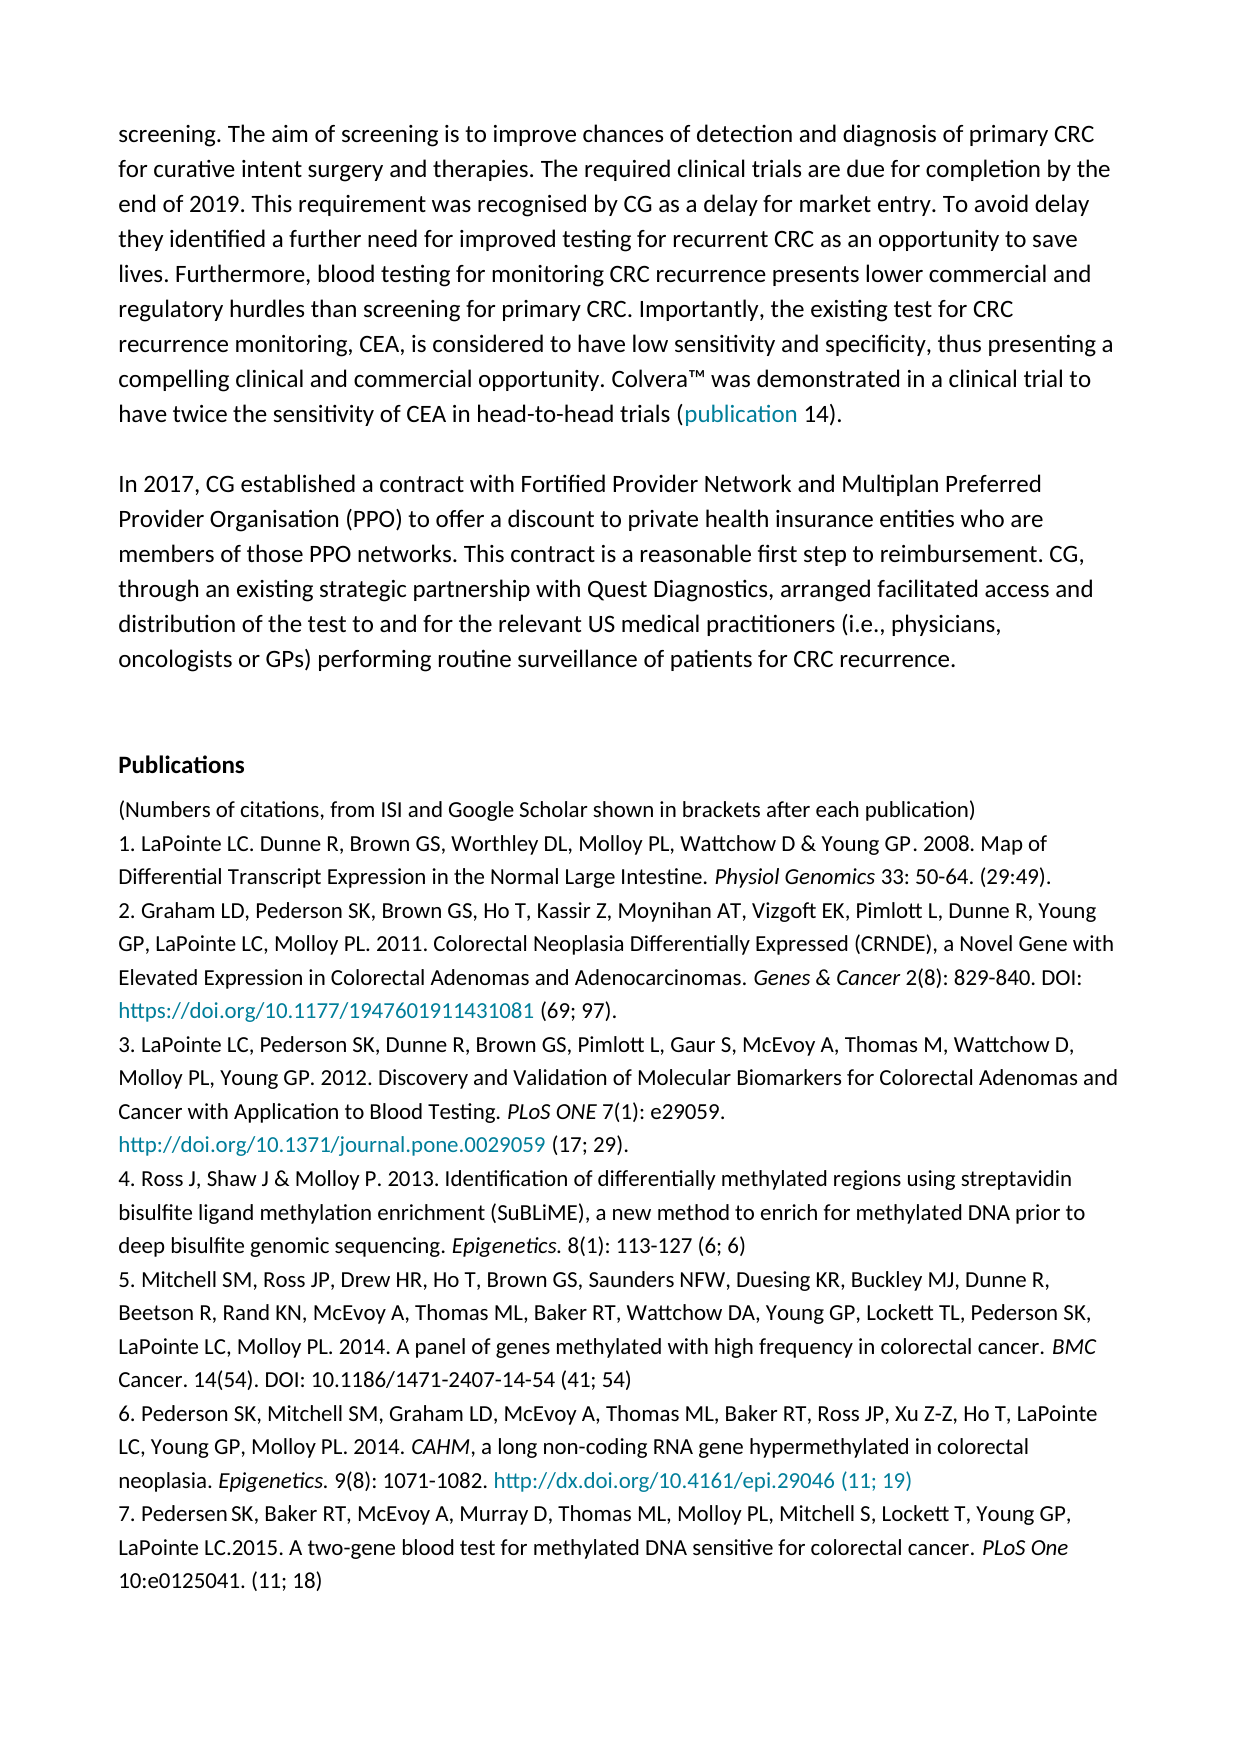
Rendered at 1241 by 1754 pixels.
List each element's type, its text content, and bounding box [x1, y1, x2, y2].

list Mitchell SM, Ross JP, Drew HR, Ho T, Brown GS, Saunders NFW, Duesing KR, Buckley MJ, Dunne R, Beetson R, Rand KN, McEvoy A, Thomas ML, Baker RT, Wattchow DA, Young GP, Lockett TL, Pederson SK, LaPointe LC, Molloy PL. 2014. A panel of genes methylated with high frequency in colorectal cancer. BMC Cancer. 14(54). DOI: 10.1186/1471-2407-14-54 (41; 54) [118, 1265, 1122, 1393]
list Graham LD, Pederson SK, Brown GS, Ho T, Kassir Z, Moynihan AT, Vizgoft EK, Pimlott L, Dunne R, Young GP, LaPointe LC, Molloy PL. 2011. Colorectal Neoplasia Differentially Expressed (CRNDE), a Novel Gene with Elevated Expression in Colorectal Adenomas and Adenocarcinomas. Genes & Cancer 2(8): 829-840. DOI: https://doi.org/10.1177/1947601911431081 (69; 97). [118, 896, 1122, 1024]
text (Numbers of citations, from ISI and Google Scholar shown in brackets after each publication) [118, 795, 1122, 823]
list Pederson SK, Mitchell SM, Graham LD, McEvoy A, Thomas ML, Baker RT, Ross JP, Xu Z-Z, Ho T, LaPointe LC, Young GP, Molloy PL. 2014. CAHM, a long non-coding RNA gene hypermethylated in colorectal neoplasia. Epigenetics. 9(8): 1071-1082. http://dx.doi.org/10.4161/epi.29046 (11; 19) [118, 1399, 1122, 1494]
text In 2017, CG established a contract with Fortified Provider Network and Multiplan Preferred Provider Organisation (PPO) to offer a discount to private health insurance entities who are members of those PPO networks. This contract is a reasonable first step to reimbursement. CG, through an existing strategic partnership with Quest Diagnostics, arranged facilitated access and distribution of the test to and for the relevant US medical practitioners (i.e., physicians, oncologists or GPs) performing routine surveillance of patients for CRC recurrence. [118, 468, 1122, 674]
list LaPointe LC. Dunne R, Brown GS, Worthley DL, Molloy PL, Wattchow D & Young GP. 2008. Map of Differential Transcript Expression in the Normal Large Intestine. Physiol Genomics 33: 50-64. (29:49). [118, 829, 1122, 890]
list LaPointe LC, Pederson SK, Dunne R, Brown GS, Pimlott L, Gaur S, McEvoy A, Thomas M, Wattchow D, Molloy PL, Young GP. 2012. Discovery and Validation of Molecular Biomarkers for Colorectal Adenomas and Cancer with Application to Blood Testing. PLoS ONE 7(1): e29059. http://doi.org/10.1371/journal.pone.0029059 (17; 29). [118, 1030, 1122, 1158]
subtitle Publications [118, 749, 1122, 780]
list Ross J, Shaw J & Molloy P. 2013. Identification of differentially methylated regions using streptavidin bisulfite ligand methylation enrichment (SuBLiME), a new method to enrich for methylated DNA prior to deep bisulfite genomic sequencing. Epigenetics. 8(1): 113-127 (6; 6) [118, 1164, 1122, 1259]
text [118, 118, 1122, 429]
list Pedersen SK, Baker RT, McEvoy A, Murray D, Thomas ML, Molloy PL, Mitchell S, Lockett T, Young GP, LaPointe LC.2015. A two-gene blood test for methylated DNA sensitive for colorectal cancer. PLoS One 10:e0125041. (11; 18) [118, 1499, 1122, 1594]
